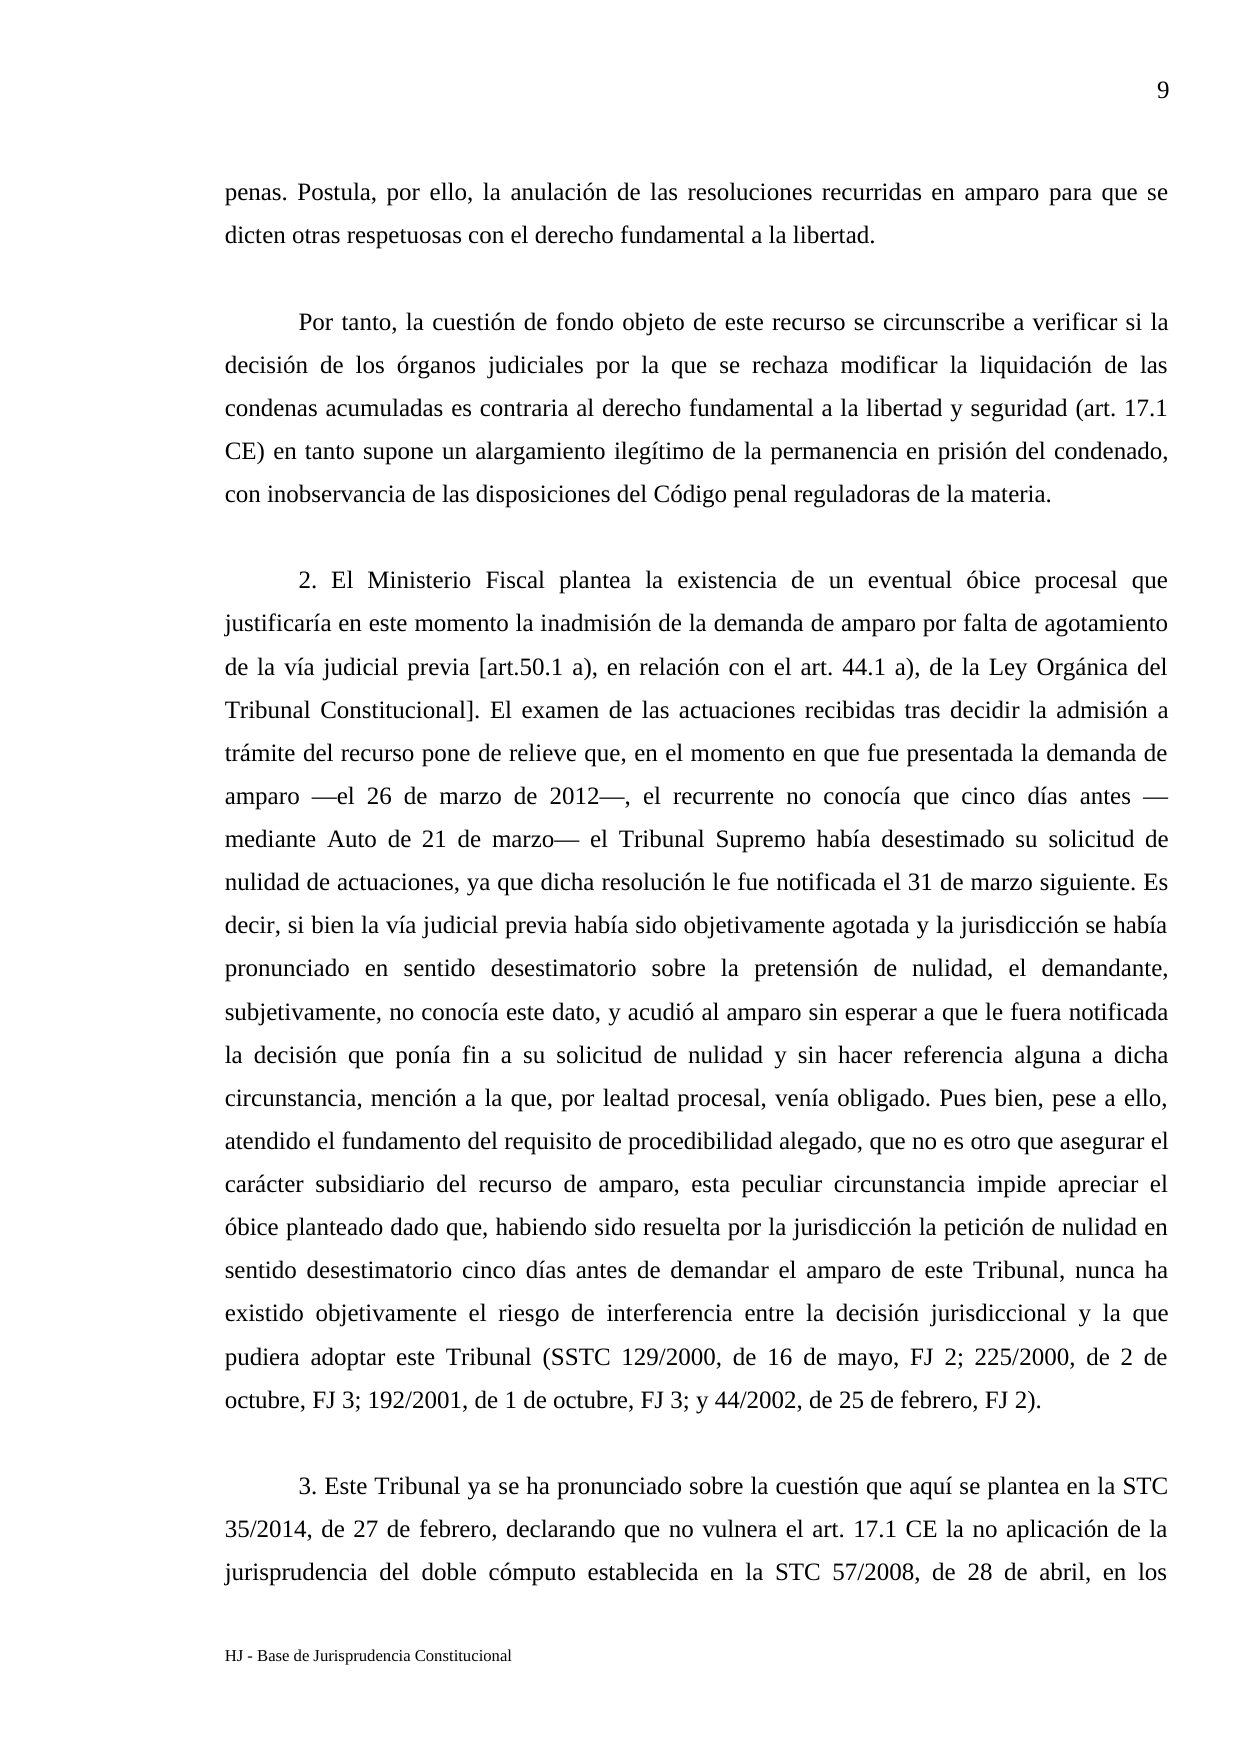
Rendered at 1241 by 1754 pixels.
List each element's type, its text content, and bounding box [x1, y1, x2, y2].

text 2. El Ministerio Fiscal plantea la existencia de un eventual óbice procesal que justificaría en este momento la inadmisión de la demanda de amparo por falta de agotamiento de la vía judicial previa [art.50.1 a), en relación con el art. 44.1 a), de la Ley Orgánica del Tribunal Constitucional]. El examen de las actuaciones recibidas tras decidir la admisión a trámite del recurso pone de relieve que, en el momento en que fue presentada la demanda de amparo —el 26 de marzo de 2012—, el recurrente no conocía que cinco días antes —mediante Auto de 21 de marzo— el Tribunal Supremo había desestimado su solicitud de nulidad de actuaciones, ya que dicha resolución le fue notificada el 31 de marzo siguiente. Es decir, si bien la vía judicial previa había sido objetivamente agotada y la jurisdicción se había pronunciado en sentido desestimatorio sobre la pretensión de nulidad, el demandante, subjetivamente, no conocía este dato, y acudió al amparo sin esperar a que le fuera notificada la decisión que ponía fin a su solicitud de nulidad y sin hacer referencia alguna a dicha circunstancia, mención a la que, por lealtad procesal, venía obligado. Pues bien, pese a ello, atendido el fundamento del requisito de procedibilidad alegado, que no es otro que asegurar el carácter subsidiario del recurso de amparo, esta peculiar circunstancia impide apreciar el óbice planteado dado que, habiendo sido resuelta por la jurisdicción la petición de nulidad en sentido desestimatorio cinco días antes de demandar el amparo de este Tribunal, nunca ha existido objetivamente el riesgo de interferencia entre la decisión jurisdiccional y la que pudiera adoptar este Tribunal (SSTC 129/2000, de 16 de mayo, FJ 2; 225/2000, de 2 de octubre, FJ 3; 192/2001, de 1 de octubre, FJ 3; y 44/2002, de 25 de febrero, FJ 2). [224, 565, 1169, 1413]
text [224, 1471, 1169, 1586]
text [224, 177, 1169, 249]
text Por tanto, la cuestión de fondo objeto de este recurso se circunscribe a verificar si la decisión de los órganos judiciales por la que se rechaza modificar la liquidación de las condenas acumuladas es contraria al derecho fundamental a la libertad y seguridad (art. 17.1 CE) en tanto supone un alargamiento ilegítimo de la permanencia en prisión del condenado, con inobservancia de las disposiciones del Código penal reguladoras de la materia. [224, 307, 1169, 508]
